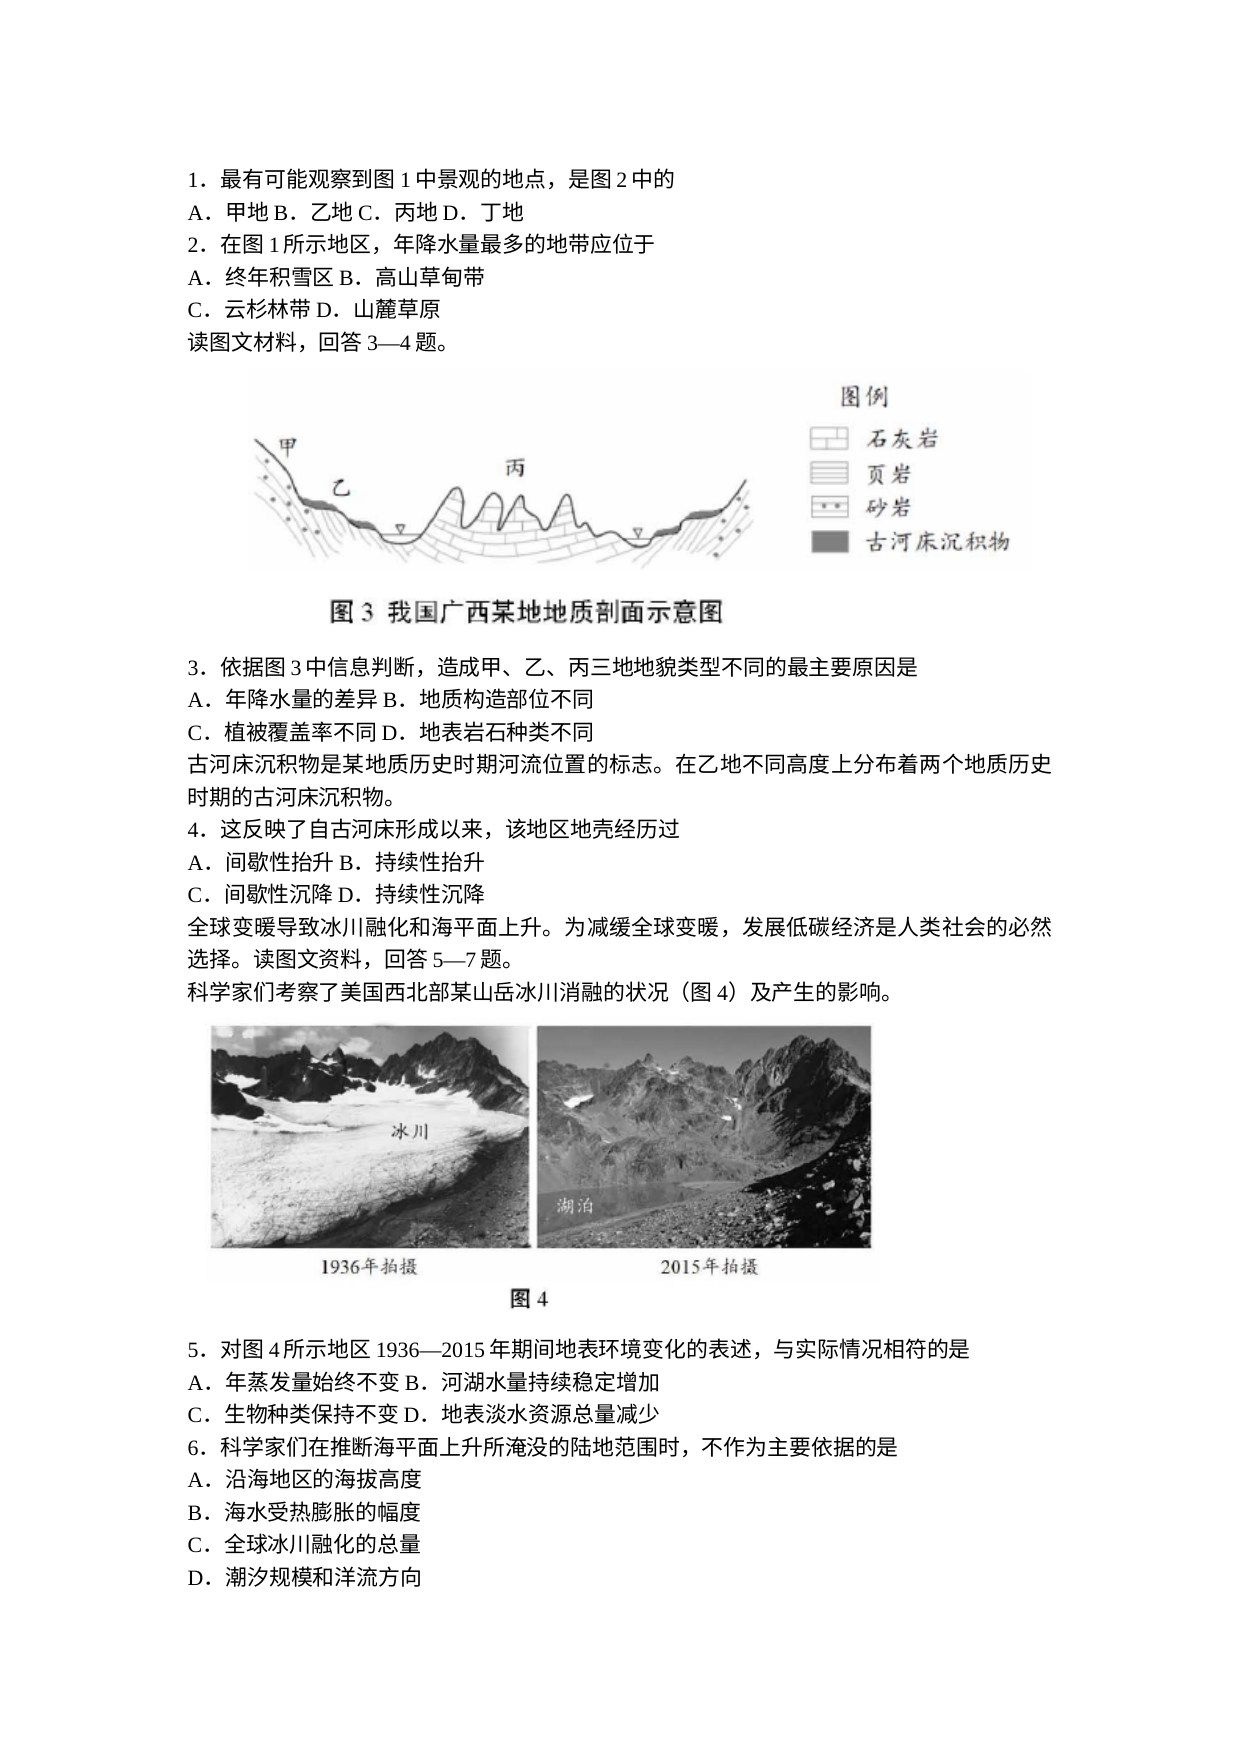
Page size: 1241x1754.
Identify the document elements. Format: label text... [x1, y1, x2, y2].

text C．云杉林带D．山麓草原 [187, 292, 1053, 324]
text A．年蒸发量始终不变B．河湖水量持续稳定增加 [187, 1364, 1053, 1397]
picture [187, 357, 1050, 636]
text 6．科学家们在推断海平面上升所淹没的陆地范围时，不作为主要依据的是 [187, 1429, 1053, 1462]
text 古河床沉积物是某地质历史时期河流位置的标志。在乙地不同高度上分布着两个地质历史时期的古河床沉积物。 [187, 747, 1053, 812]
text C．生物种类保持不变D．地表淡水资源总量减少 [187, 1397, 1053, 1429]
text C．全球冰川融化的总量 [187, 1527, 1053, 1559]
text 1．最有可能观察到图1中景观的地点，是图2中的 [187, 162, 1053, 194]
text C．间歇性沉降D．持续性沉降 [187, 877, 1053, 909]
text A．甲地B．乙地C．丙地D．丁地 [187, 194, 1053, 227]
picture [187, 1007, 916, 1315]
text D．潮汐规模和洋流方向 [187, 1559, 1053, 1592]
text 5．对图4所示地区1936—2015年期间地表环境变化的表述，与实际情况相符的是 [187, 1332, 1053, 1364]
text A．间歇性抬升B．持续性抬升 [187, 844, 1053, 877]
text 读图文材料，回答3—4题。 [187, 324, 1053, 357]
text A．沿海地区的海拔高度 [187, 1462, 1053, 1494]
text A．年降水量的差异B．地质构造部位不同 [187, 682, 1053, 714]
text A．终年积雪区B．高山草甸带 [187, 259, 1053, 292]
text 全球变暖导致冰川融化和海平面上升。为减缓全球变暖，发展低碳经济是人类社会的必然选择。读图文资料，回答5—7题。 [187, 909, 1053, 974]
text C．植被覆盖率不同D．地表岩石种类不同 [187, 714, 1053, 747]
text 科学家们考察了美国西北部某山岳冰川消融的状况（图4）及产生的影响。 [187, 974, 1053, 1007]
text 3．依据图3中信息判断，造成甲、乙、丙三地地貌类型不同的最主要原因是 [187, 649, 1053, 682]
text B．海水受热膨胀的幅度 [187, 1494, 1053, 1527]
text 4．这反映了自古河床形成以来，该地区地壳经历过 [187, 812, 1053, 844]
text 2．在图1所示地区，年降水量最多的地带应位于 [187, 227, 1053, 259]
